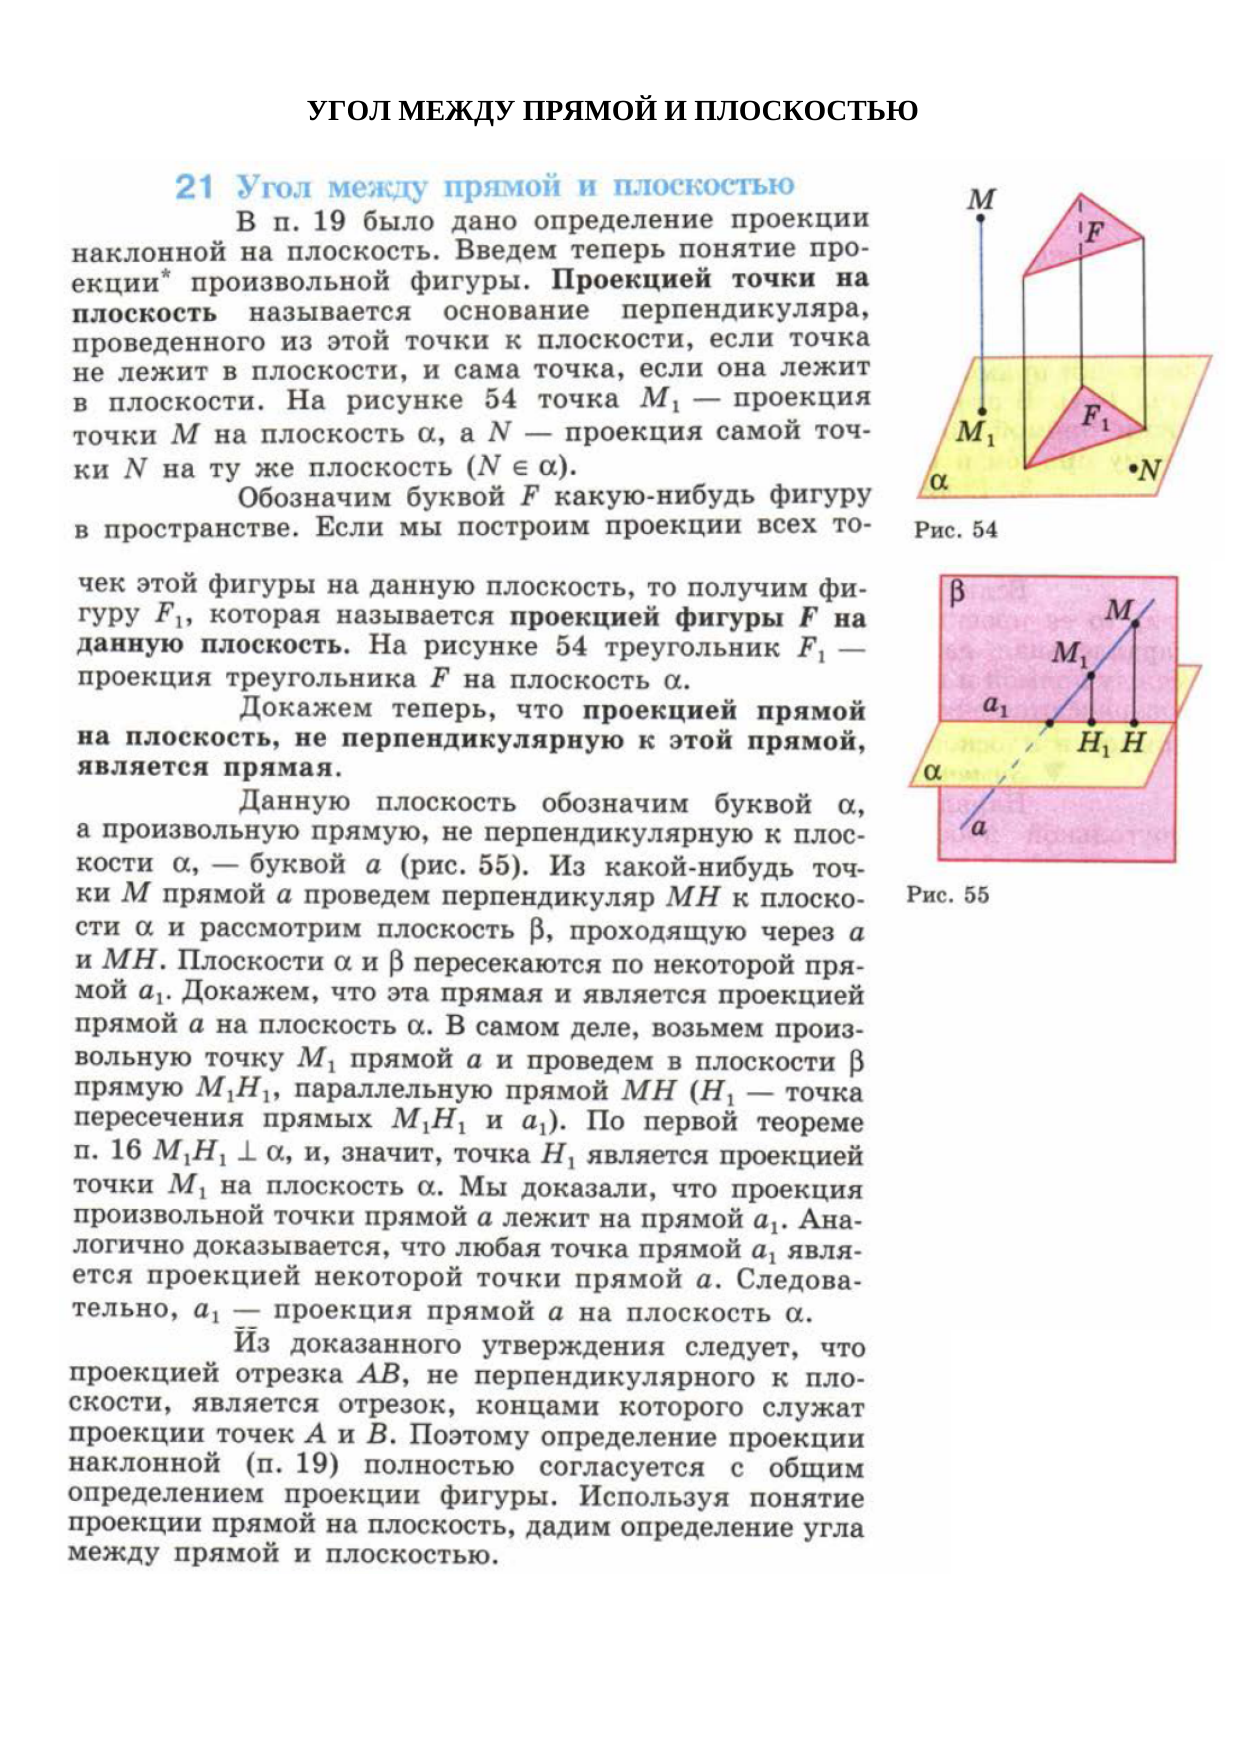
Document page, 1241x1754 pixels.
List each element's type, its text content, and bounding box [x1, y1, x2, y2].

text УГОЛ МЕЖДУ ПРЯМОЙ И ПЛОСКОСТЬЮ [59, 93, 1167, 126]
picture [59, 159, 1226, 1574]
